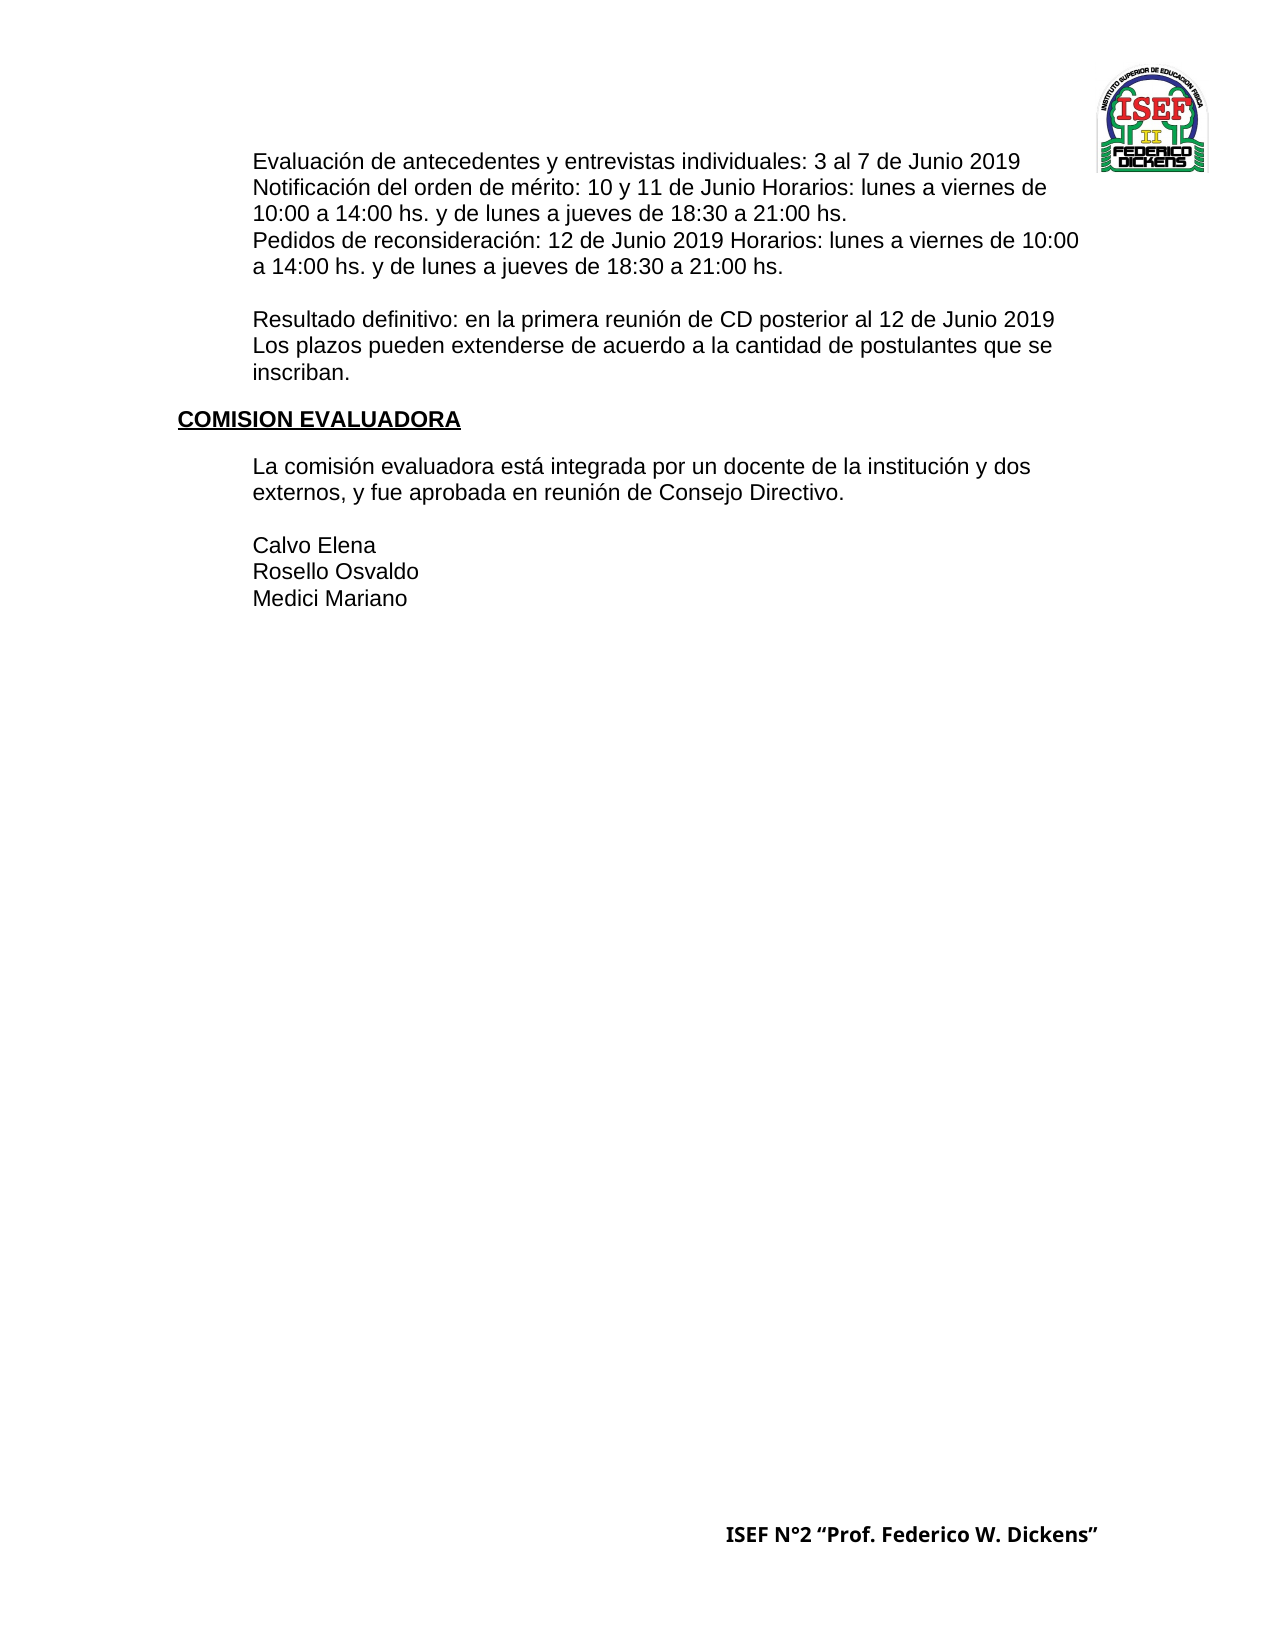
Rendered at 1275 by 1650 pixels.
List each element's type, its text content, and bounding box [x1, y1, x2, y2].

list Los plazos pueden extenderse de acuerdo a la cantidad de postulantes que se inscriban. [252, 332, 1098, 385]
list La comisión evaluadora está integrada por un docente de la institución y dos externos, y fue aprobada en reunión de Consejo Directivo. [252, 453, 1098, 506]
list Rosello Osvaldo [252, 558, 1098, 584]
text COMISION EVALUADORA [177, 406, 1098, 432]
list Evaluación de antecedentes y entrevistas individuales: 3 al 7 de Junio 2019 [252, 148, 1098, 174]
list Notificación del orden de mérito: 10 y 11 de Junio Horarios: lunes a viernes de 10:00 a 14:00 hs. y de lunes a jueves de 18:30 a 21:00 hs. [252, 174, 1098, 227]
list Calvo Elena [252, 532, 1098, 558]
list Pedidos de reconsideración: 12 de Junio 2019 Horarios: lunes a viernes de 10:00 a 14:00 hs. y de lunes a jueves de 18:30 a 21:00 hs. [252, 227, 1098, 279]
picture [1095, 62, 1210, 172]
list Medici Mariano [252, 584, 1098, 611]
list Resultado definitivo: en la primera reunión de CD posterior al 12 de Junio 2019 [252, 306, 1098, 332]
